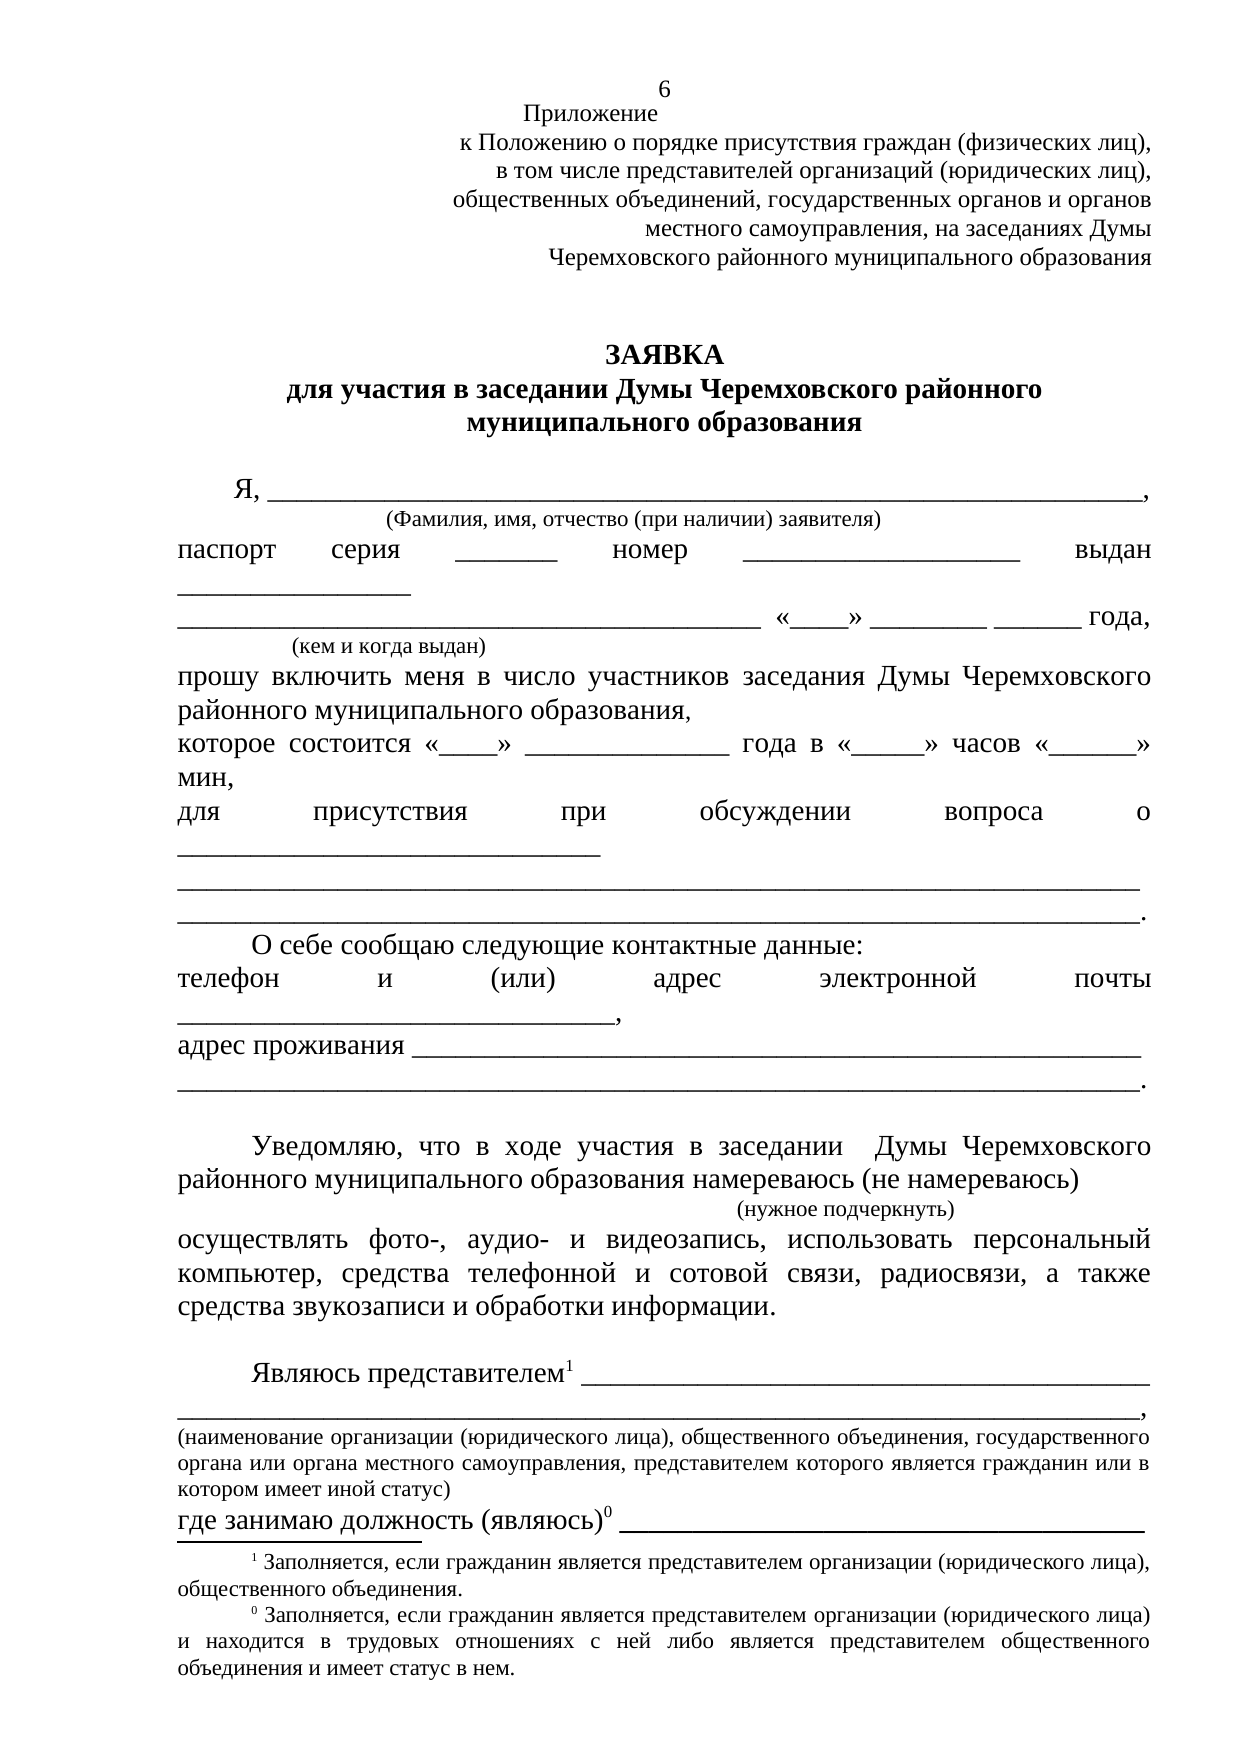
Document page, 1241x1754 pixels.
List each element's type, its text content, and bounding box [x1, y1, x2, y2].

text осуществлять фото-, аудио- и видеозапись, использовать персональный компьютер, средства телефонной и сотовой связи, радиосвязи, а также средства звукозаписи и обработки информации. [177, 1221, 1152, 1322]
text прошу включить меня в число участников заседания Думы Черемховского районного муниципального образования, [177, 658, 1152, 726]
text где занимаю должность (являюсь) ____________________________________ [177, 1502, 1152, 1535]
text местного самоуправления, на заседаниях Думы [177, 213, 1152, 242]
text (Фамилия, имя, отчество (при наличии) заявителя) [174, 505, 1152, 531]
text Черемховского районного муниципального образования [177, 242, 1152, 270]
text __________________________________________________________________ [177, 860, 1152, 893]
text Я, ____________________________________________________________, [177, 472, 1152, 505]
text (наименование организации (юридического лица), общественного объединения, государственного органа или органа местного самоуправления, представителем которого является гражданин или в котором имеет иной статус) [177, 1423, 1152, 1502]
text которое состоится «____» ______________ года в «_____» часов «______» мин, для присутствия при обсуждении вопроса о _____________________________ [177, 726, 1152, 860]
text для участия в заседании Думы Черемховского районного муниципального образования [177, 371, 1152, 438]
text __________________________________________________________________, [177, 1389, 1152, 1423]
text Уведомляю, что в ходе участия в заседании Думы Черемховского районного муниципального образования намереваюсь (не намереваюсь) [177, 1128, 1152, 1195]
text паспорт серия _______ номер ___________________ выдан ________________ [177, 531, 1152, 598]
text __________________________________________________________________. [177, 1061, 1152, 1094]
text общественных объединений, государственных органов и органов [177, 184, 1152, 213]
text в том числе представителей организаций (юридических лиц), [177, 155, 1152, 184]
text ________________________________________ «____» ________ ______ года, [177, 598, 1152, 632]
text Приложение [177, 98, 1152, 127]
text Являюсь представителем _______________________________________ [177, 1356, 1152, 1389]
text О себе сообщаю следующие контактные данные: [177, 927, 1152, 960]
text телефон и (или) адрес электронной почты ______________________________, [177, 960, 1152, 1027]
text __________________________________________________________________. [177, 893, 1152, 927]
text ЗАЯВКА [177, 337, 1152, 371]
text (кем и когда выдан) [177, 632, 1152, 658]
text к Положению о порядке присутствия граждан (физических лиц), [177, 127, 1152, 155]
text (нужное подчеркнуть) [679, 1195, 1034, 1221]
text адрес проживания __________________________________________________ [177, 1027, 1152, 1061]
